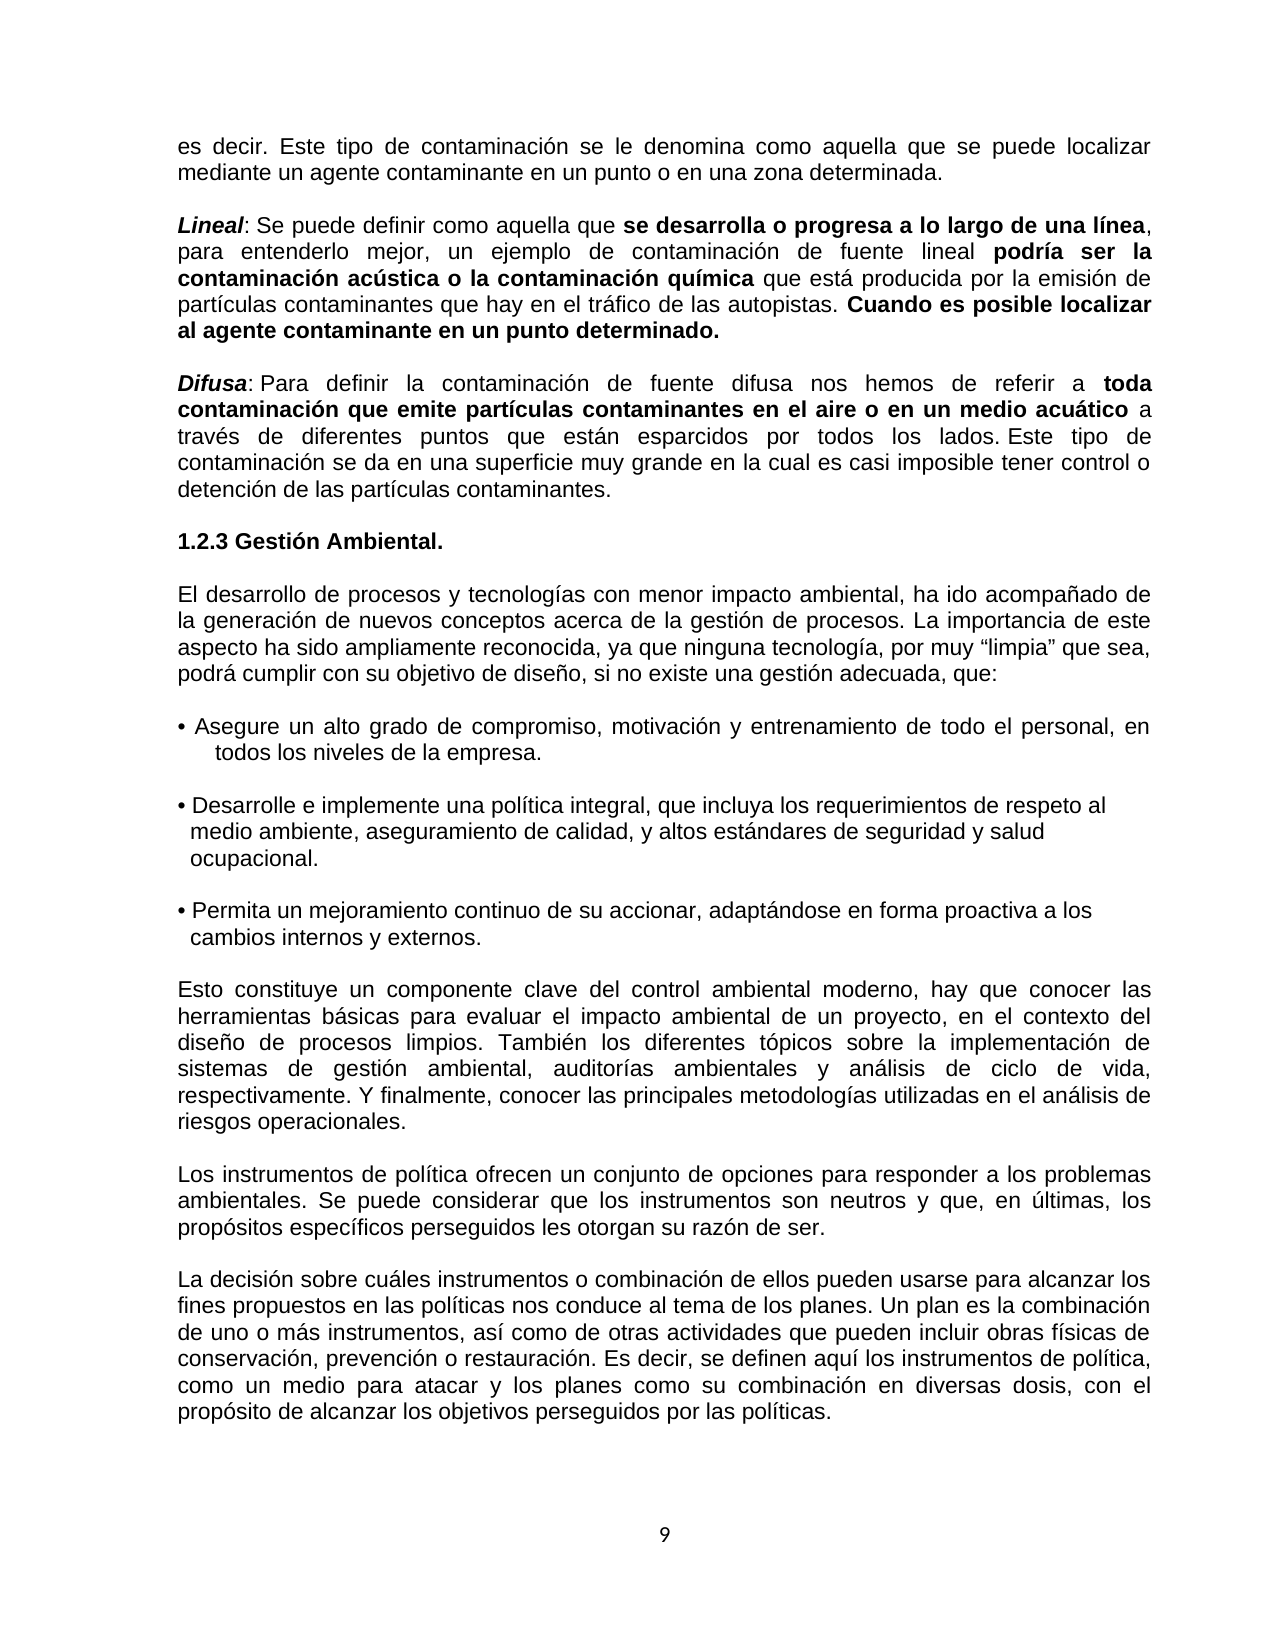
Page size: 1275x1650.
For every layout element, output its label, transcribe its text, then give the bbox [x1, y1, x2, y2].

text 1.2.3 Gestión Ambiental. [177, 528, 1152, 554]
text medio ambiente, aseguramiento de calidad, y altos estándares de seguridad y salud [177, 818, 1152, 844]
text ocupacional. [177, 844, 1152, 871]
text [177, 133, 1152, 186]
text Difusa: Para definir la contaminación de fuente difusa nos hemos de referir a toda contaminación que emite partículas contaminantes en el aire o en un medio acuático a través de diferentes puntos que están esparcidos por todos los lados. Este tipo de contaminación se da en una superficie muy grande en la cual es casi imposible tener control o detención de las partículas contaminantes. [177, 370, 1152, 502]
text Los instrumentos de política ofrecen un conjunto de opciones para responder a los problemas ambientales. Se puede considerar que los instrumentos son neutros y que, en últimas, los propósitos específicos perseguidos les otorgan su razón de ser. [177, 1161, 1152, 1240]
text • Desarrolle e implemente una política integral, que incluya los requerimientos de respeto al [177, 792, 1152, 818]
text Esto constituye un componente clave del control ambiental moderno, hay que conocer las herramientas básicas para evaluar el impacto ambiental de un proyecto, en el contexto del diseño de procesos limpios. También los diferentes tópicos sobre la implementación de sistemas de gestión ambiental, auditorías ambientales y análisis de ciclo de vida, respectivamente. Y finalmente, conocer las principales metodologías utilizadas en el análisis de riesgos operacionales. [177, 976, 1152, 1134]
text cambios internos y externos. [177, 923, 1152, 950]
text Lineal: Se puede definir como aquella que se desarrolla o progresa a lo largo de una línea, para entenderlo mejor, un ejemplo de contaminación de fuente lineal podría ser la contaminación acústica o la contaminación química que está producida por la emisión de partículas contaminantes que hay en el tráfico de las autopistas. Cuando es posible localizar al agente contaminante en un punto determinado. [177, 212, 1152, 344]
text La decisión sobre cuáles instrumentos o combinación de ellos pueden usarse para alcanzar los fines propuestos en las políticas nos conduce al tema de los planes. Un plan es la combinación de uno o más instrumentos, así como de otras actividades que pueden incluir obras físicas de conservación, prevención o restauración. Es decir, se definen aquí los instrumentos de política, como un medio para atacar y los planes como su combinación en diversas dosis, con el propósito de alcanzar los objetivos perseguidos por las políticas. [177, 1266, 1152, 1424]
text • Asegure un alto grado de compromiso, motivación y entrenamiento de todo el personal, en todos los niveles de la empresa. [177, 713, 1152, 765]
text El desarrollo de procesos y tecnologías con menor impacto ambiental, ha ido acompañado de la generación de nuevos conceptos acerca de la gestión de procesos. La importancia de este aspecto ha sido ampliamente reconocida, ya que ninguna tecnología, por muy “limpia” que sea, podrá cumplir con su objetivo de diseño, si no existe una gestión adecuada, que: [177, 581, 1152, 686]
text • Permita un mejoramiento continuo de su accionar, adaptándose en forma proactiva a los [177, 897, 1152, 923]
